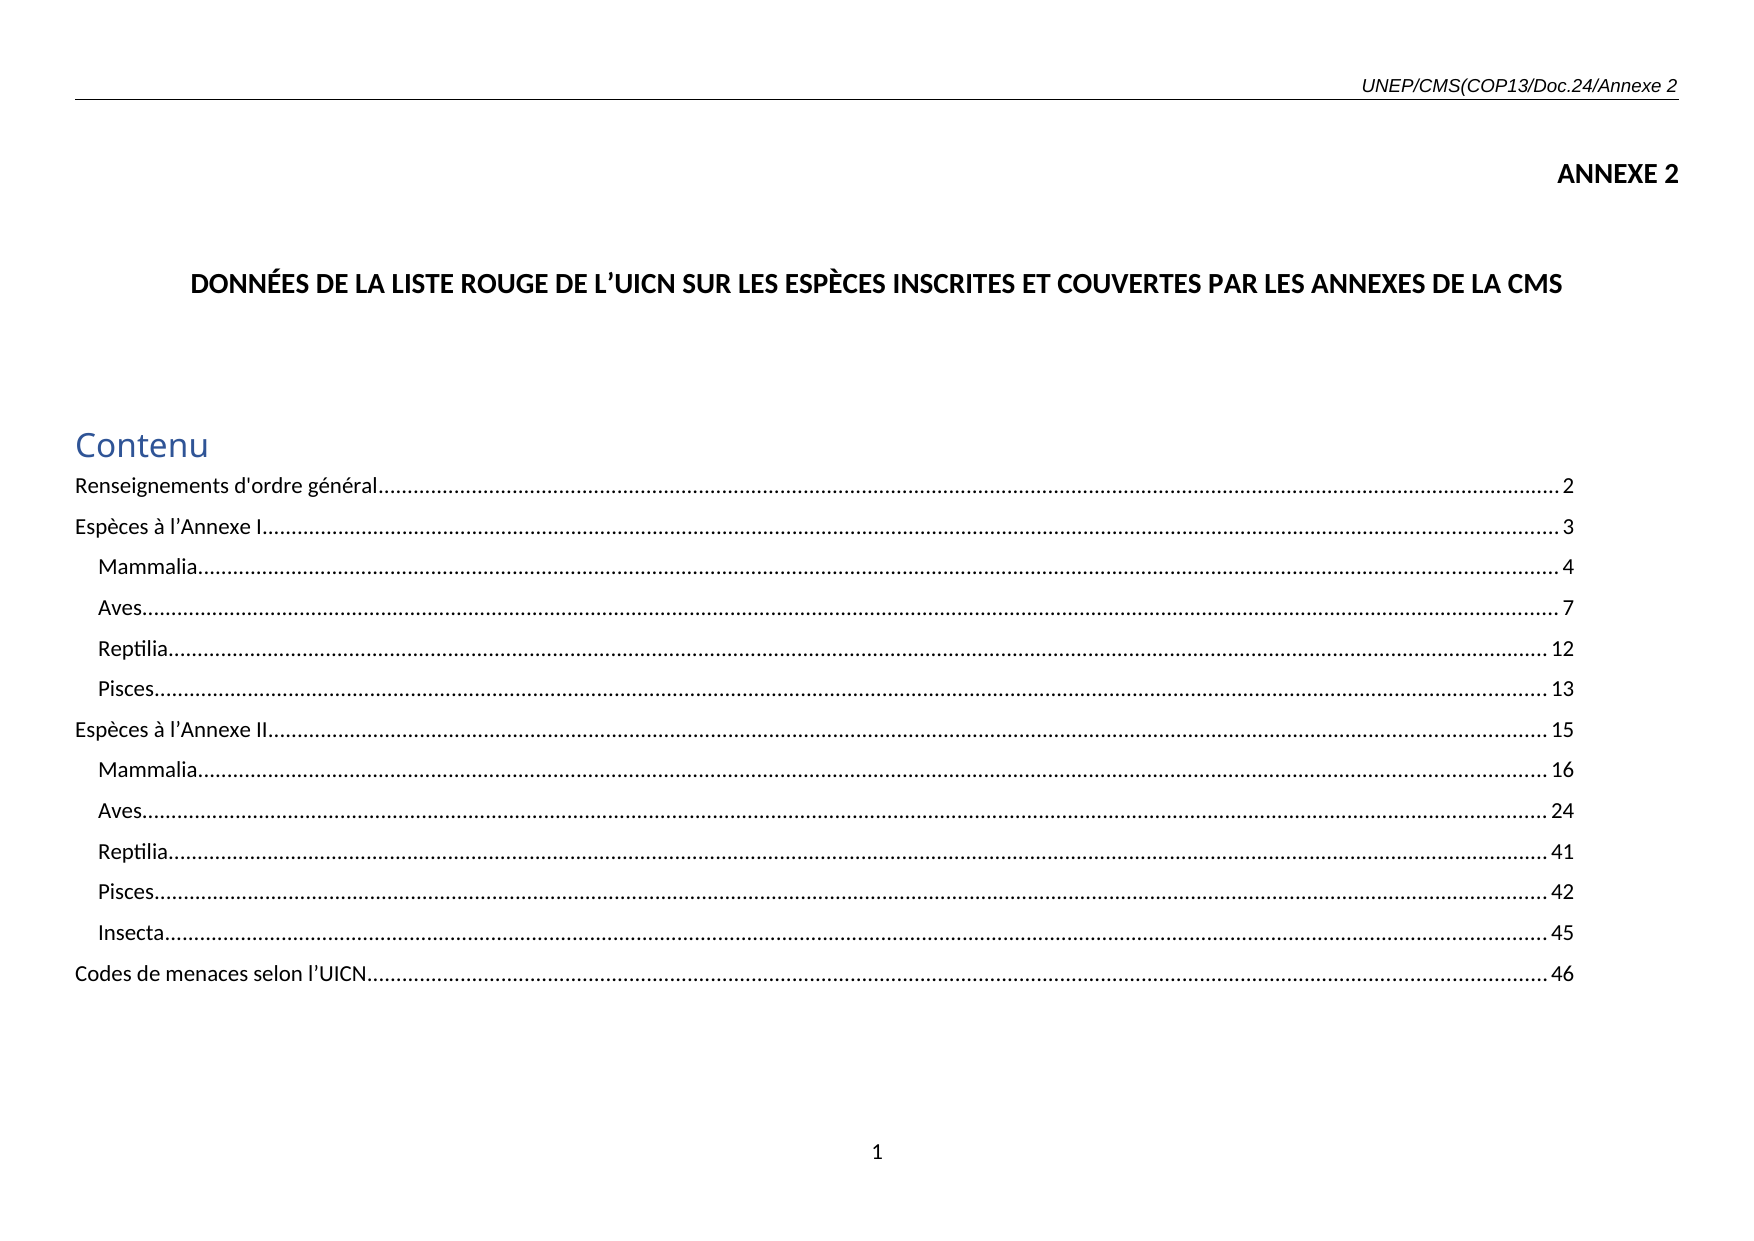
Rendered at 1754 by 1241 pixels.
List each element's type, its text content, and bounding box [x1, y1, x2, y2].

text ANNEXE 2 [75, 155, 1679, 190]
text DONNÉES DE LA LISTE ROUGE DE L’UICN SUR LES ESPÈCES INSCRITES ET COUVERTES PAR LES ANNEXES DE LA CMS [75, 265, 1679, 301]
